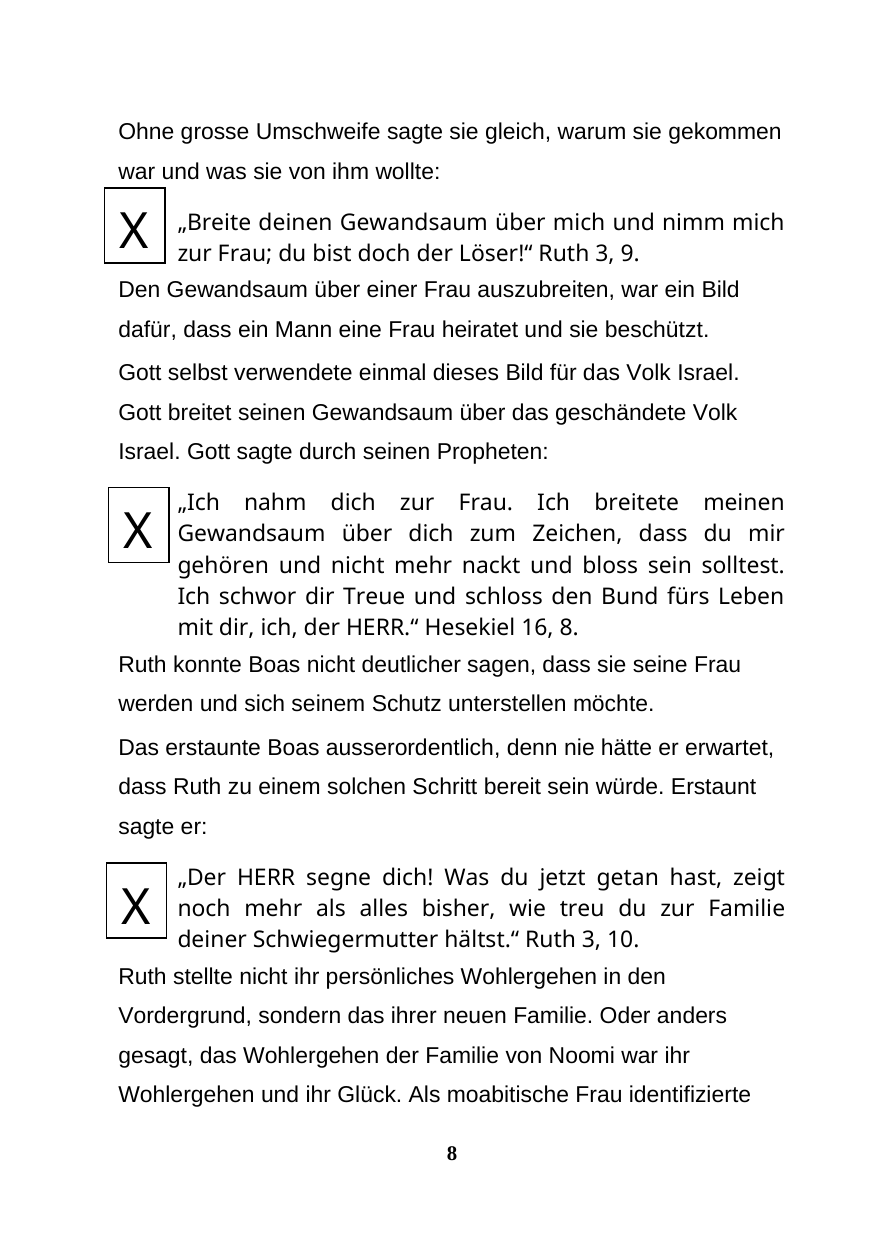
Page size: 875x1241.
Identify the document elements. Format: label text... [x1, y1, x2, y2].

text Gott selbst verwendete einmal dieses Bild für das Volk Israel. Gott breitet seinen Gewandsaum über das geschändete Volk Israel. Gott sagte durch seinen Propheten: [118, 359, 785, 465]
text „Der HERR segne dich! Was du jetzt getan hast, zeigt noch mehr als alles bisher, wie treu du zur Familie deiner Schwiegermutter hältst.“ Ruth 3, 10. [177, 861, 785, 954]
text Ohne grosse Umschweife sagte sie gleich, warum sie gekommen war und was sie von ihm wollte: [118, 118, 785, 184]
text Den Gewandsaum über einer Frau auszubreiten, war ein Bild dafür, dass ein Mann eine Frau heiratet und sie beschützt. [118, 276, 785, 342]
text „Ich nahm dich zur Frau. Ich breitete meinen Gewandsaum über dich zum Zeichen, dass du mir gehören und nicht mehr nackt und bloss sein solltest. Ich schwor dir Treue und schloss den Bund fürs Leben mit dir, ich, der HERR.“ Hesekiel 16, 8. [177, 486, 785, 642]
text Das erstaunte Boas ausserordentlich, denn nie hätte er erwartet, dass Ruth zu einem solchen Schritt bereit sein würde. Erstaunt sagte er: [118, 734, 785, 839]
text „Breite deinen Gewandsaum über mich und nimm mich zur Frau; du bist doch der Löser!“ Ruth 3, 9. [177, 205, 785, 268]
text Ruth konnte Boas nicht deutlicher sagen, dass sie seine Frau werden und sich seinem Schutz unterstellen möchte. [118, 651, 785, 717]
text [118, 963, 785, 1107]
